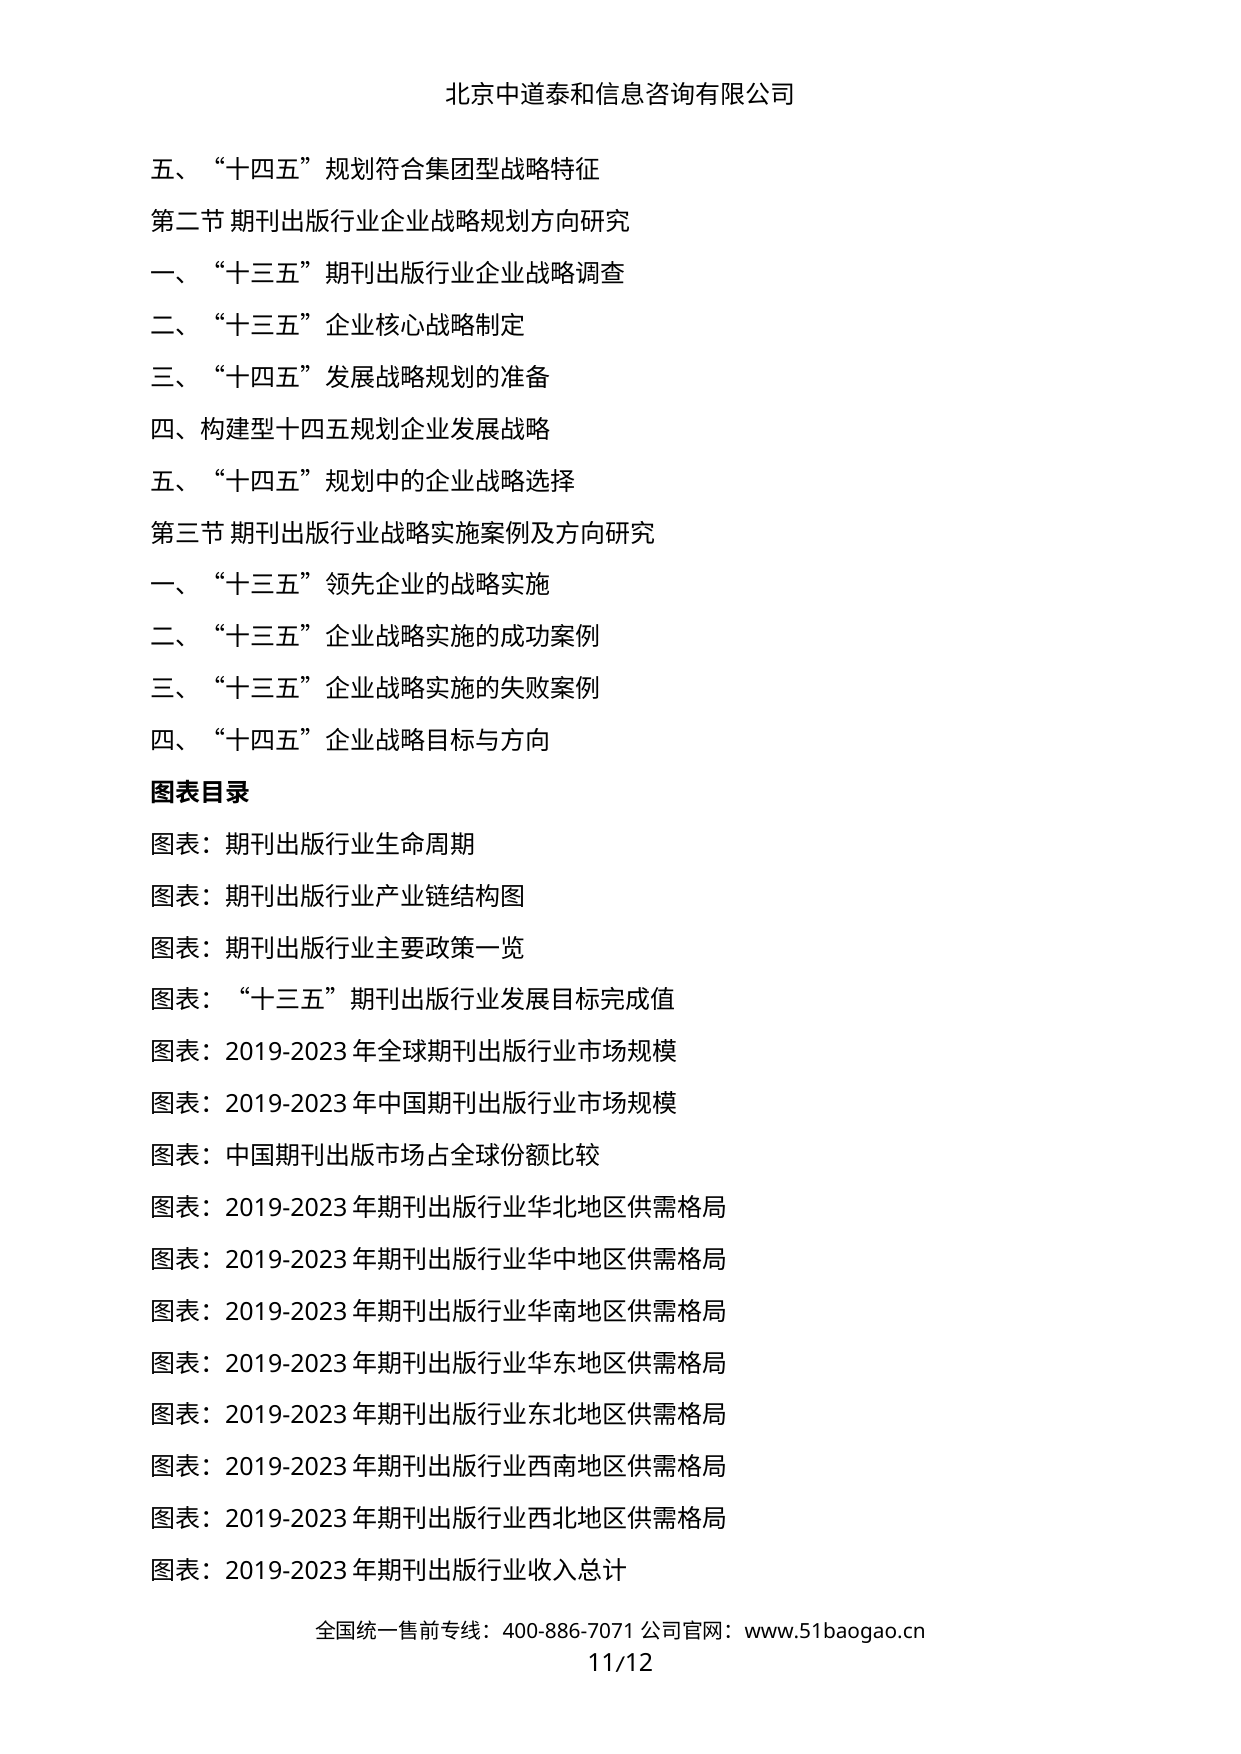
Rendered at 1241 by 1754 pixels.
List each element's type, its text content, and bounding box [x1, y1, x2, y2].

text 图表：中国期刊出版市场占全球份额比较 [150, 1136, 1090, 1172]
text 四、“十四五”企业战略目标与方向 [150, 721, 1090, 757]
text 图表目录 [150, 772, 1090, 809]
text 图表：2019-2023年期刊出版行业东北地区供需格局 [150, 1395, 1090, 1431]
text 图表：期刊出版行业产业链结构图 [150, 876, 1090, 912]
text 图表：期刊出版行业生命周期 [150, 824, 1090, 861]
text 图表：2019-2023年期刊出版行业华中地区供需格局 [150, 1239, 1090, 1276]
text 一、“十三五”期刊出版行业企业战略调查 [150, 254, 1090, 290]
text 五、“十四五”规划中的企业战略选择 [150, 461, 1090, 497]
text 图表：2019-2023年期刊出版行业西北地区供需格局 [150, 1499, 1090, 1535]
text 图表：2019-2023年期刊出版行业收入总计 [150, 1551, 1090, 1587]
text 三、“十四五”发展战略规划的准备 [150, 357, 1090, 394]
text 第二节 期刊出版行业企业战略规划方向研究 [150, 202, 1090, 238]
text 五、“十四五”规划符合集团型战略特征 [150, 150, 1090, 186]
text 图表：2019-2023年全球期刊出版行业市场规模 [150, 1032, 1090, 1068]
text 四、构建型十四五规划企业发展战略 [150, 409, 1090, 446]
text 图表：“十三五”期刊出版行业发展目标完成值 [150, 980, 1090, 1016]
text 图表：2019-2023年期刊出版行业华东地区供需格局 [150, 1343, 1090, 1379]
text 图表：期刊出版行业主要政策一览 [150, 928, 1090, 964]
text 图表：2019-2023年期刊出版行业西南地区供需格局 [150, 1447, 1090, 1483]
text 一、“十三五”领先企业的战略实施 [150, 565, 1090, 601]
text 图表：2019-2023年期刊出版行业华北地区供需格局 [150, 1187, 1090, 1224]
text 图表：2019-2023年中国期刊出版行业市场规模 [150, 1084, 1090, 1120]
text 图表：2019-2023年期刊出版行业华南地区供需格局 [150, 1291, 1090, 1327]
text 三、“十三五”企业战略实施的失败案例 [150, 669, 1090, 705]
text 二、“十三五”企业核心战略制定 [150, 306, 1090, 342]
text 二、“十三五”企业战略实施的成功案例 [150, 617, 1090, 653]
text 第三节 期刊出版行业战略实施案例及方向研究 [150, 513, 1090, 549]
